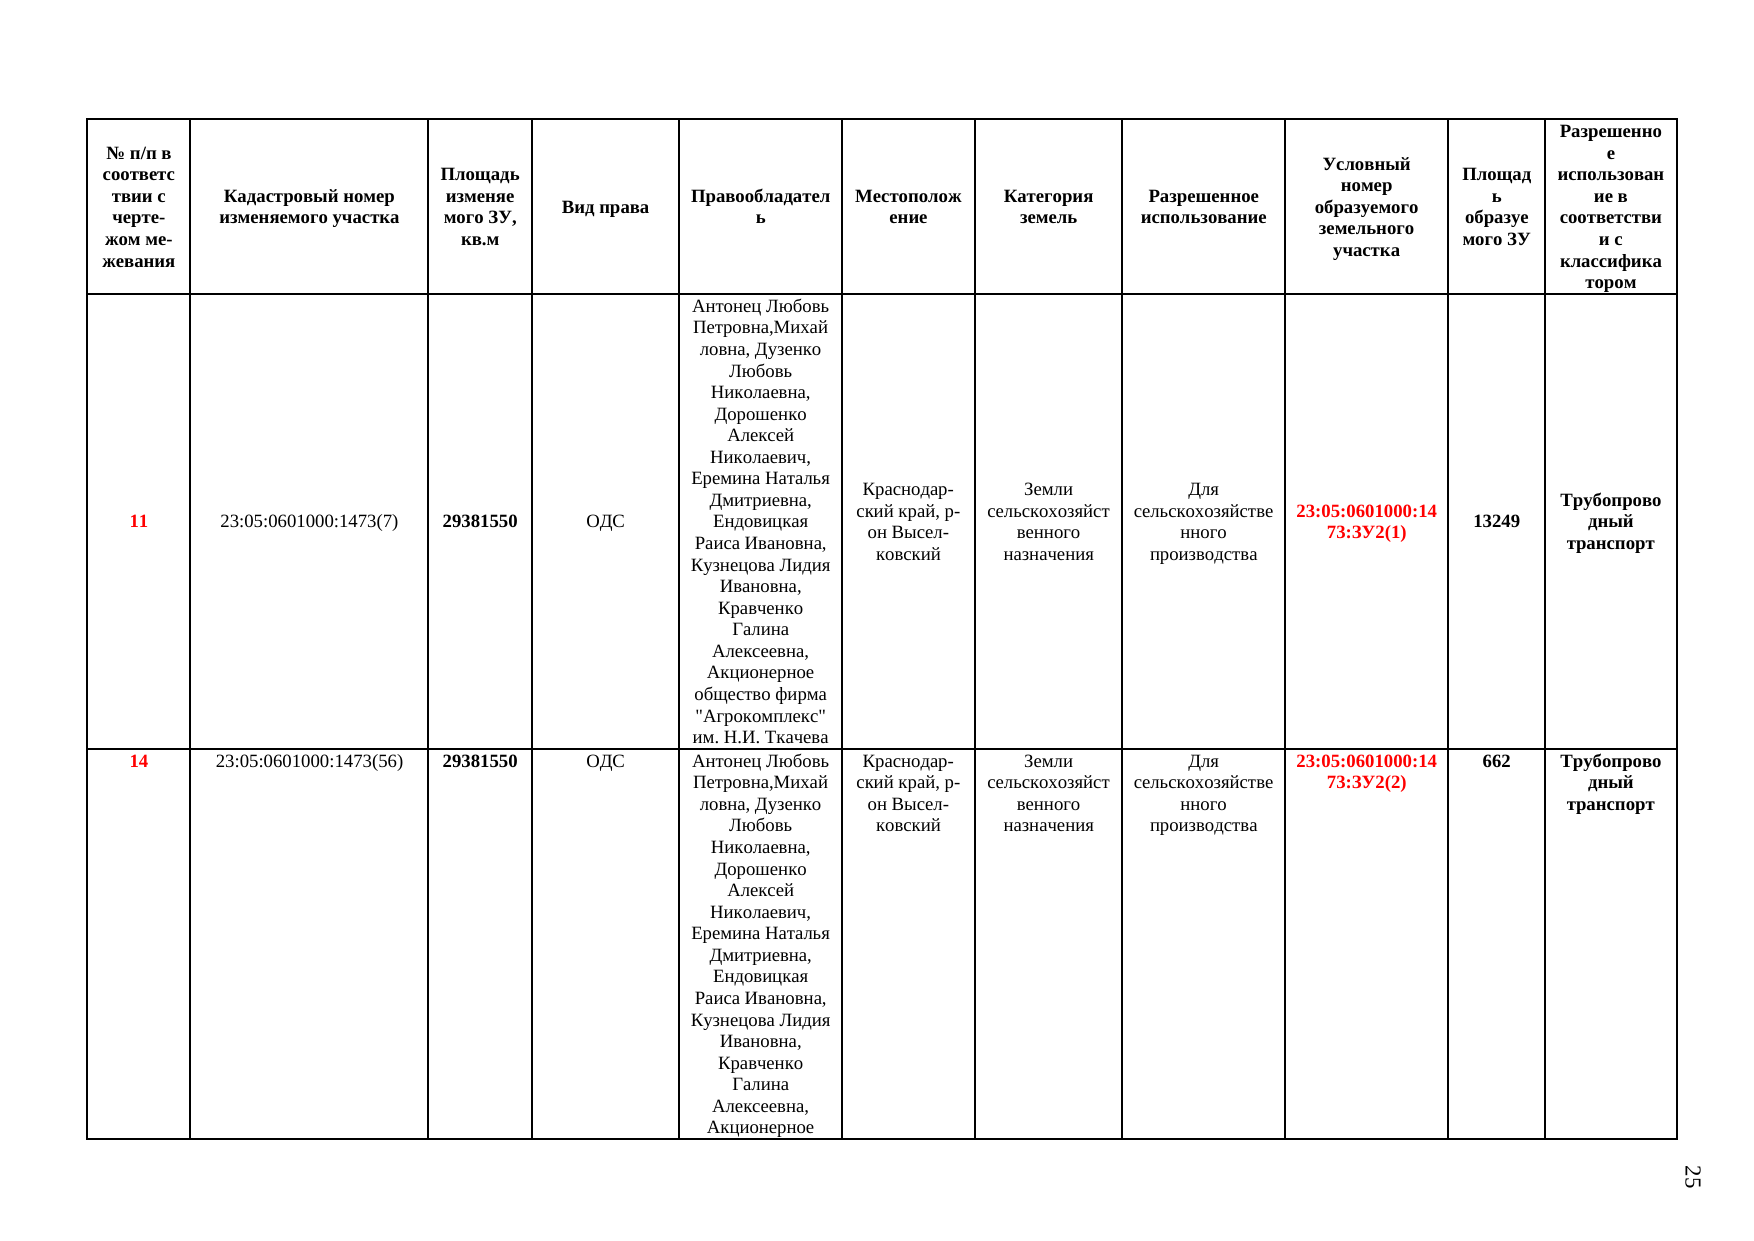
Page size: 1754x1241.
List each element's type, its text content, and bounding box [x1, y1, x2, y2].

table_header Вид права [533, 120, 678, 293]
table_cell 23:05:0601000:1473:ЗУ2(1) [1286, 295, 1447, 748]
table_header Площадь изменяемого ЗУ, кв.м [429, 120, 531, 293]
table_cell 662 [1449, 750, 1544, 1138]
table_cell Земли сельскохозяйственного назначения [976, 295, 1121, 748]
table_cell ОДС [533, 295, 678, 748]
table_header Местоположение [843, 120, 974, 293]
table_cell 23:05:0601000:1473:ЗУ2(2) [1286, 750, 1447, 1138]
table_cell Для сельскохозяйственного производства [1123, 750, 1284, 1138]
table_cell Земли сельскохозяйственного назначения [976, 750, 1121, 1138]
table_header Разрешенное использование в соответствии с классификатором [1546, 120, 1676, 293]
table_header Условный номер образуемого земельного участка [1286, 120, 1447, 293]
table_cell Для сельскохозяйственного производства [1123, 295, 1284, 748]
table_cell 23:05:0601000:1473(7) [191, 295, 427, 748]
table_cell 14 [88, 750, 189, 1138]
table_cell Краснодар-ский край, р-он Высел-ковский [843, 750, 974, 1138]
table_cell 29381550 [429, 295, 531, 748]
table_header № п/п в соответствии с черте-жом ме-жевания [88, 120, 189, 293]
table_cell 11 [88, 295, 189, 748]
table_cell Трубопроводный транспорт [1546, 750, 1676, 1138]
table_cell ОДС [533, 750, 678, 1138]
table_header Правообладатель [680, 120, 841, 293]
table_cell Трубопроводный транспорт [1546, 295, 1676, 748]
table_cell 13249 [1449, 295, 1544, 748]
table_header Категория земель [976, 120, 1121, 293]
table_header Кадастровый номер изменяемого участка [191, 120, 427, 293]
table_cell 29381550 [429, 750, 531, 1138]
table_header Разрешенное использование [1123, 120, 1284, 293]
table_cell 23:05:0601000:1473(56) [191, 750, 427, 1138]
table_header Площадь образуемого ЗУ [1449, 120, 1544, 293]
table_cell Краснодар-ский край, р-он Высел-ковский [843, 295, 974, 748]
